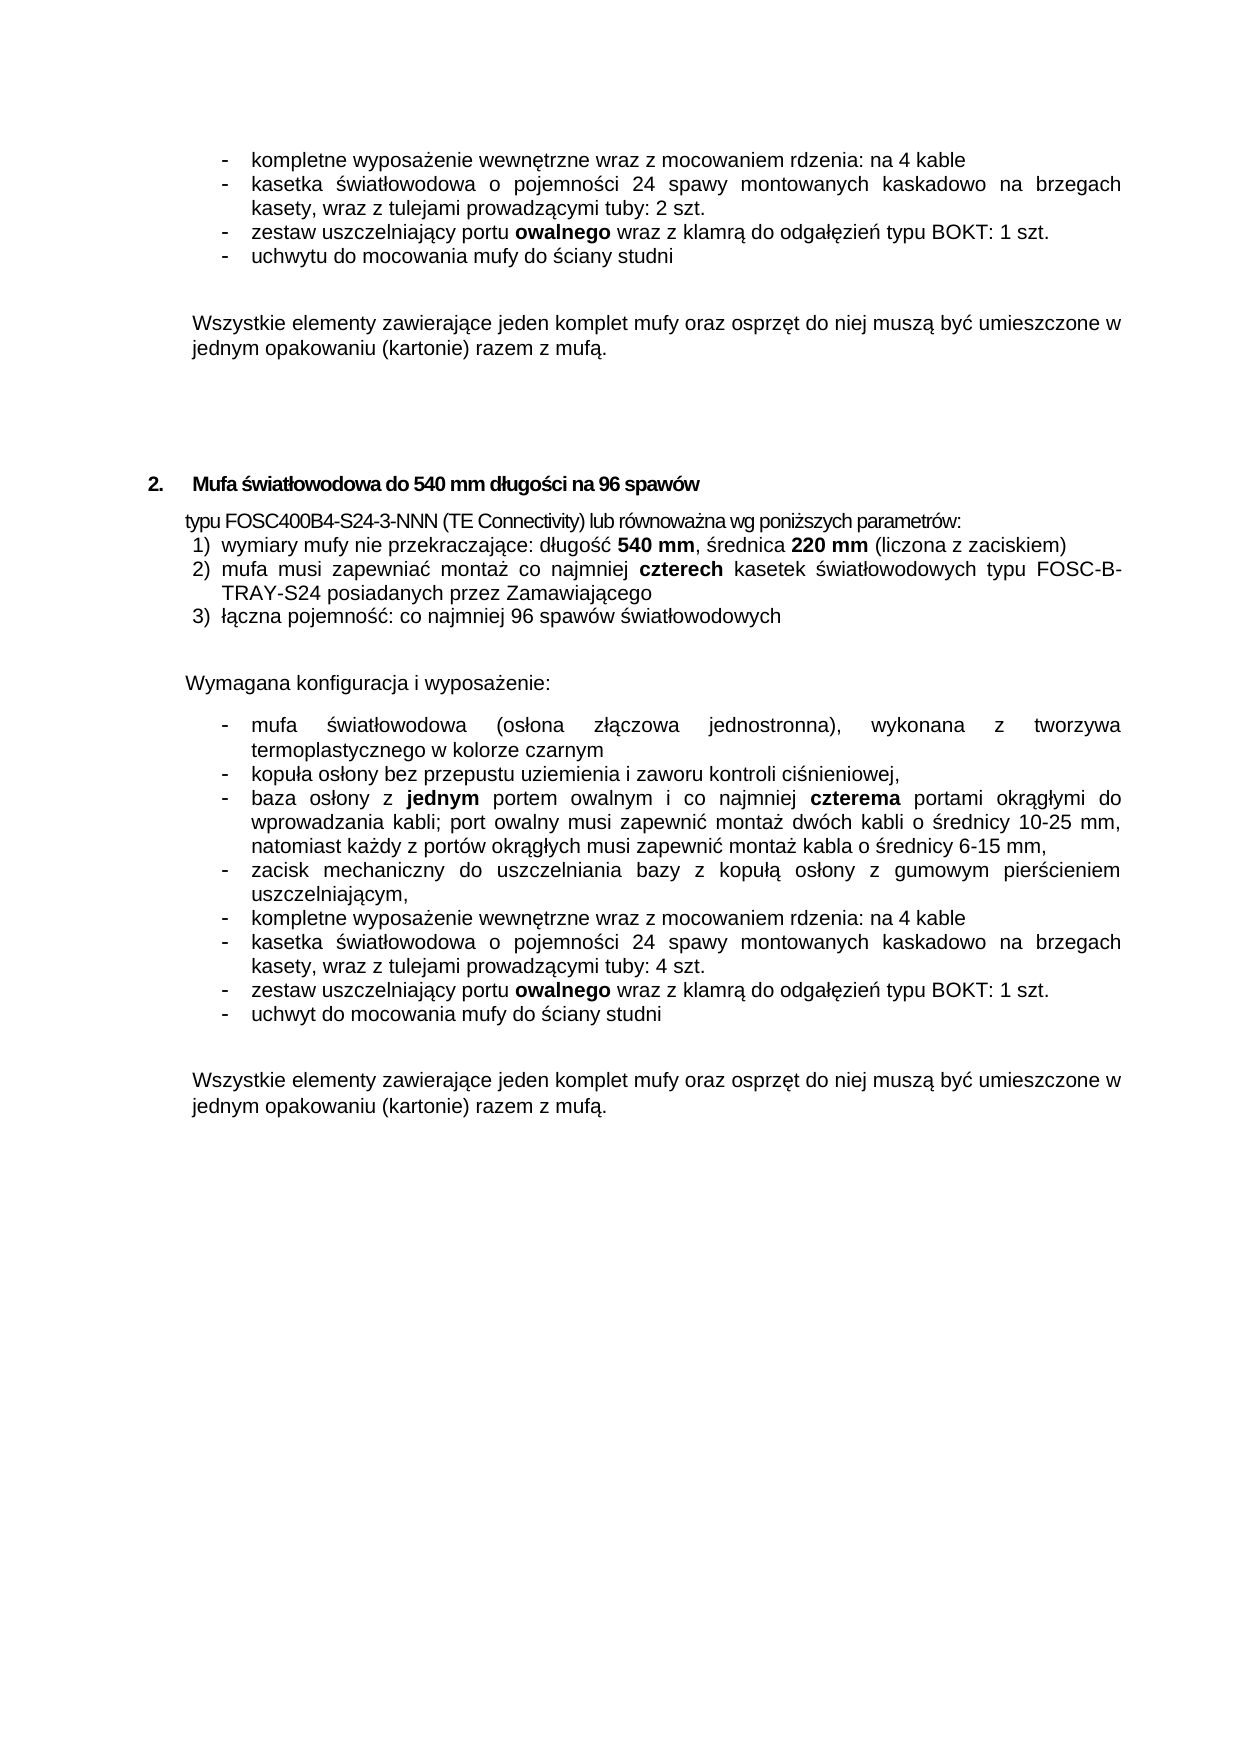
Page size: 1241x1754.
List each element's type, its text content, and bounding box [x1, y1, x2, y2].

list kompletne wyposażenie wewnętrzne wraz z mocowaniem rdzenia: na 4 kable [221, 148, 1122, 172]
list kompletne wyposażenie wewnętrzne wraz z mocowaniem rdzenia: na 4 kable [221, 905, 1122, 929]
list kasetka światłowodowa o pojemności 24 spawy montowanych kaskadowo na brzegach kasety, wraz z tulejami prowadzącymi tuby: 4 szt. [221, 929, 1122, 977]
list łączna pojemność: co najmniej 96 spawów światłowodowych [192, 604, 1122, 628]
list uchwyt do mocowania mufy do ściany studni [221, 1002, 1122, 1026]
title Mufa światłowodowa do 540 mm długości na 96 spawów [148, 472, 1122, 496]
text Wszystkie elementy zawierające jeden komplet mufy oraz osprzęt do niej muszą być umieszczone w jednym opakowaniu (kartonie) razem z mufą. [192, 310, 1122, 360]
list baza osłony z jednym portem owalnym i co najmniej czterema portami okrągłymi do wprowadzania kabli; port owalny musi zapewnić montaż dwóch kabli o średnicy 10-25 mm, natomiast każdy z portów okrągłych musi zapewnić montaż kabla o średnicy 6-15 mm, [221, 785, 1122, 857]
list uchwytu do mocowania mufy do ściany studni [221, 244, 1122, 268]
list kasetka światłowodowa o pojemności 24 spawy montowanych kaskadowo na brzegach kasety, wraz z tulejami prowadzącymi tuby: 2 szt. [221, 172, 1122, 220]
text Wymagana konfiguracja i wyposażenie: [185, 671, 1122, 695]
list zacisk mechaniczny do uszczelniania bazy z kopułą osłony z gumowym pierścieniem uszczelniającym, [221, 857, 1122, 905]
title typu FOSC400B4-S24-3-NNN (TE Connectivity) lub równoważna wg poniższych parametrów: [185, 508, 1122, 532]
list zestaw uszczelniający portu owalnego wraz z klamrą do odgałęzień typu BOKT: 1 szt. [221, 220, 1122, 244]
list zestaw uszczelniający portu owalnego wraz z klamrą do odgałęzień typu BOKT: 1 szt. [221, 977, 1122, 1002]
list mufa światłowodowa (osłona złączowa jednostronna), wykonana z tworzywa termoplastycznego w kolorze czarnym [221, 713, 1122, 761]
list mufa musi zapewniać montaż co najmniej czterech kasetek światłowodowych typu FOSC-B-TRAY-S24 posiadanych przez Zamawiającego [192, 556, 1122, 604]
list kopuła osłony bez przepustu uziemienia i zaworu kontroli ciśnieniowej, [221, 761, 1122, 785]
text Wszystkie elementy zawierające jeden komplet mufy oraz osprzęt do niej muszą być umieszczone w jednym opakowaniu (kartonie) razem z mufą. [192, 1068, 1122, 1118]
list wymiary mufy nie przekraczające: długość 540 mm, średnica 220 mm (liczona z zaciskiem) [192, 532, 1122, 556]
